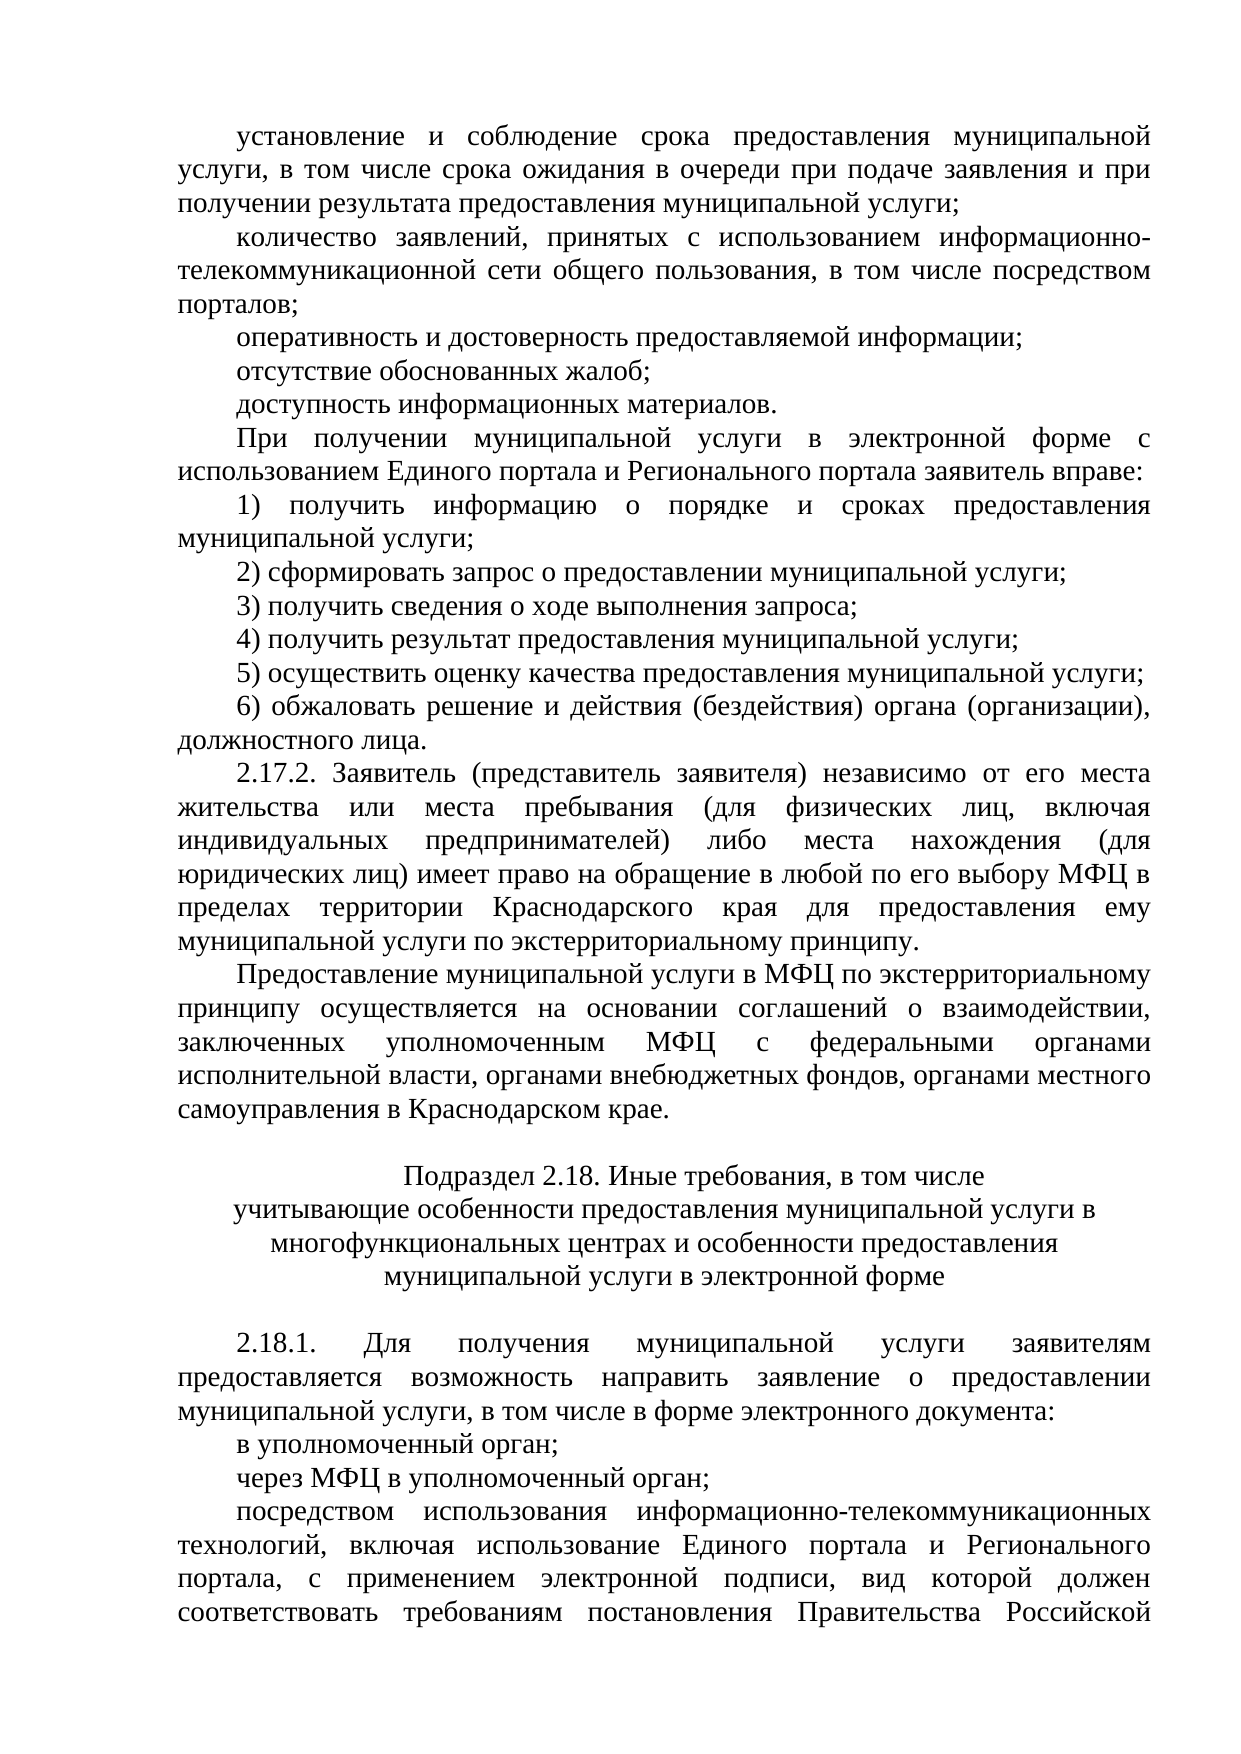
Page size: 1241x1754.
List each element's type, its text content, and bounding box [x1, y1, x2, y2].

text Подраздел 2.18. Иные требования, в том числе учитывающие особенности предоставления муниципальной услуги в многофункциональных центрах и особенности предоставления муниципальной услуги в электронной форме [177, 1158, 1152, 1292]
text При получении муниципальной услуги в электронной форме с использованием Единого портала и Регионального портала заявитель вправе: [177, 420, 1152, 487]
text 2.18.1. Для получения муниципальной услуги заявителям предоставляется возможность направить заявление о предоставлении муниципальной услуги, в том числе в форме электронного документа: [177, 1326, 1152, 1426]
text 2) сформировать запрос о предоставлении муниципальной услуги; [177, 554, 1152, 588]
text доступность информационных материалов. [177, 386, 1152, 420]
text 5) осуществить оценку качества предоставления муниципальной услуги; [177, 655, 1152, 688]
text 1) получить информацию о порядке и сроках предоставления муниципальной услуги; [177, 487, 1152, 554]
text через МФЦ в уполномоченный орган; [177, 1460, 1152, 1493]
text 6) обжаловать решение и действия (бездействия) органа (организации), должностного лица. [177, 688, 1152, 755]
text количество заявлений, принятых с использованием информационно-телекоммуникационной сети общего пользования, в том числе посредством порталов; [177, 219, 1152, 319]
text 4) получить результат предоставления муниципальной услуги; [177, 621, 1152, 655]
text установление и соблюдение срока предоставления муниципальной услуги, в том числе срока ожидания в очереди при подаче заявления и при получении результата предоставления муниципальной услуги; [177, 118, 1152, 219]
text в уполномоченный орган; [177, 1426, 1152, 1460]
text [177, 1493, 1152, 1627]
text 3) получить сведения о ходе выполнения запроса; [177, 588, 1152, 621]
text 2.17.2. Заявитель (представитель заявителя) независимо от его места жительства или места пребывания (для физических лиц, включая индивидуальных предпринимателей) либо места нахождения (для юридических лиц) имеет право на обращение в любой по его выбору МФЦ в пределах территории Краснодарского края для предоставления ему муниципальной услуги по экстерриториальному принципу. [177, 755, 1152, 957]
text отсутствие обоснованных жалоб; [177, 353, 1152, 386]
text Предоставление муниципальной услуги в МФЦ по экстерриториальному принципу осуществляется на основании соглашений о взаимодействии, заключенных уполномоченным МФЦ с федеральными органами исполнительной власти, органами внебюджетных фондов, органами местного самоуправления в Краснодарском крае. [177, 957, 1152, 1124]
text оперативность и достоверность предоставляемой информации; [177, 319, 1152, 353]
